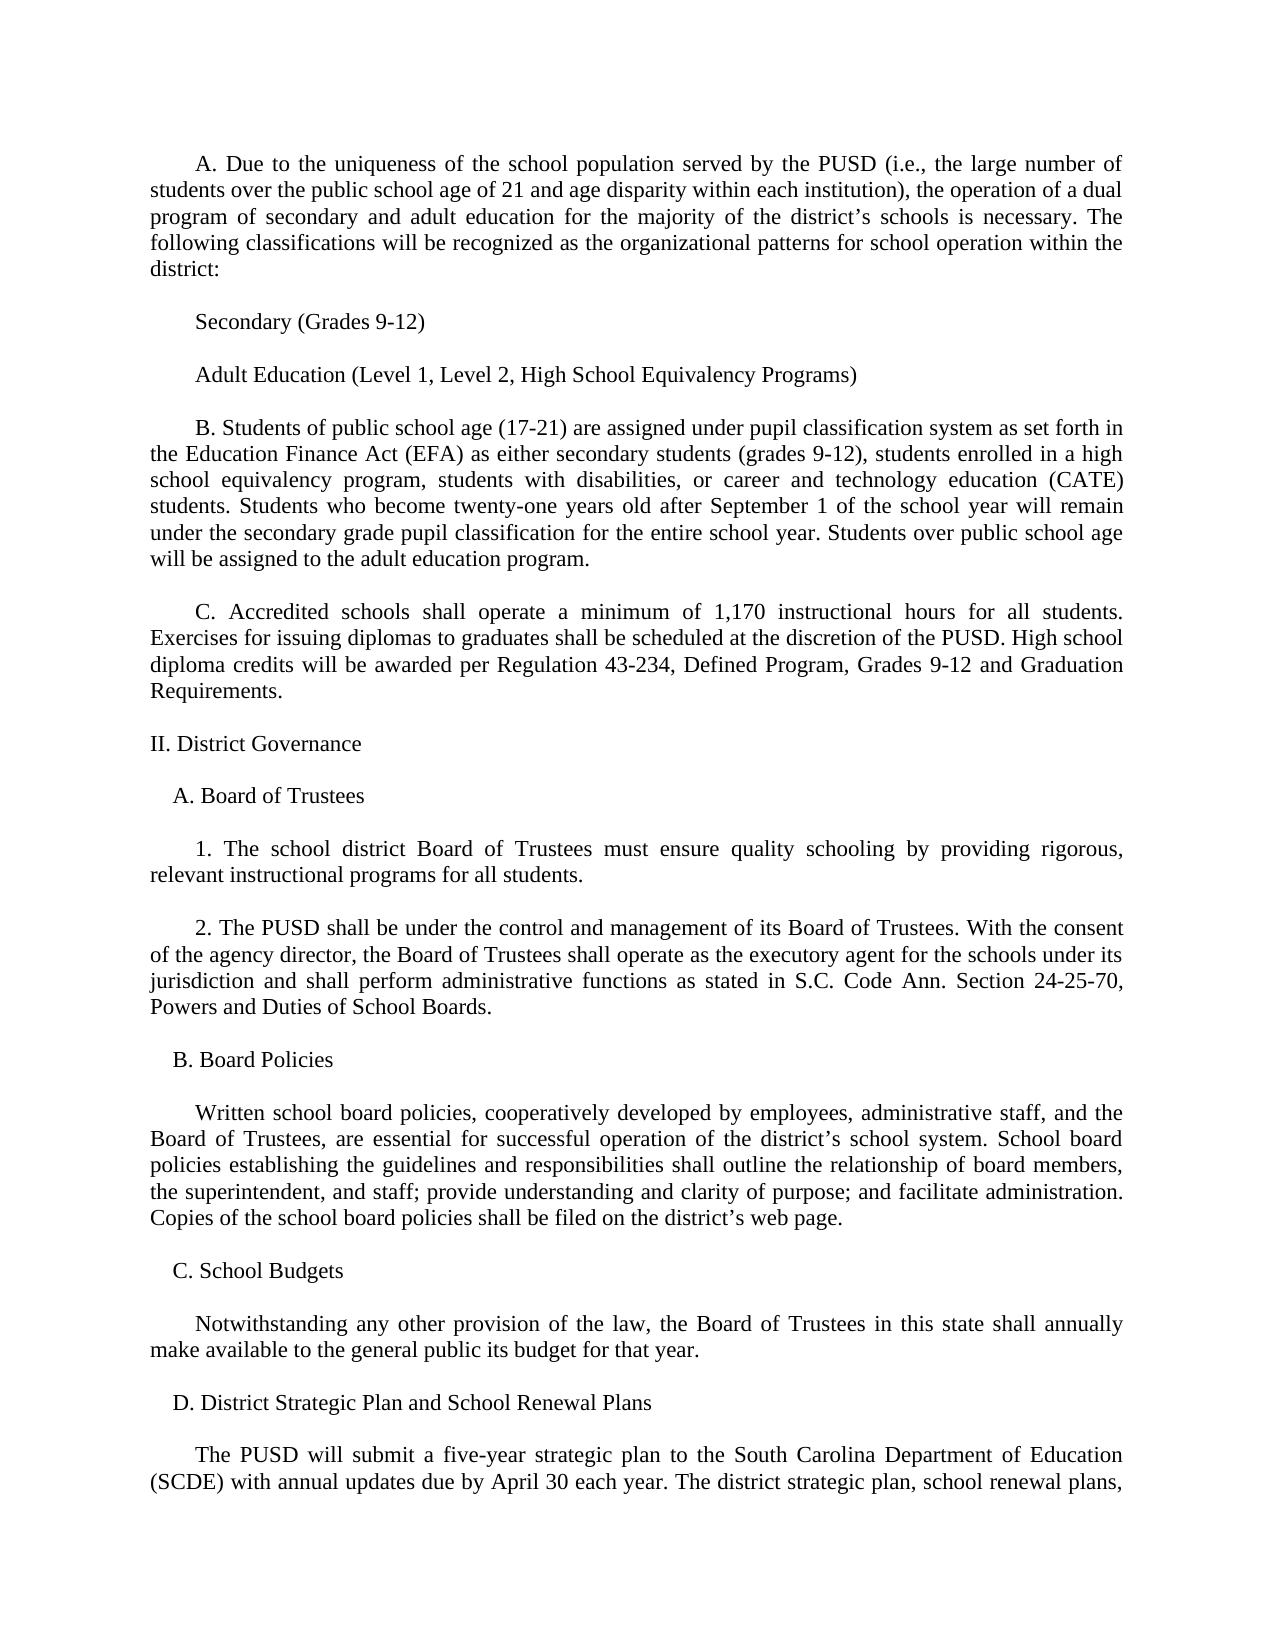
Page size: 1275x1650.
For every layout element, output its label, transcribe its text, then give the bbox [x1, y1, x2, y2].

text C. Accredited schools shall operate a minimum of 1,170 instructional hours for all students. Exercises for issuing diplomas to graduates shall be scheduled at the discretion of the PUSD. High school diploma credits will be awarded per Regulation 43-234, Defined Program, Grades 9-12 and Graduation Requirements. [150, 598, 1125, 703]
text II. District Governance [150, 730, 1125, 756]
text B. Board Policies [150, 1046, 1125, 1072]
text 1. The school district Board of Trustees must ensure quality schooling by providing rigorous, relevant instructional programs for all students. [150, 835, 1125, 888]
text C. School Budgets [150, 1257, 1125, 1283]
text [150, 1441, 1125, 1494]
text A. Due to the uniqueness of the school population served by the PUSD (i.e., the large number of students over the public school age of 21 and age disparity within each institution), the operation of a dual program of secondary and adult education for the majority of the district’s schools is necessary. The following classifications will be recognized as the organizational patterns for school operation within the district: [150, 150, 1125, 282]
text Notwithstanding any other provision of the law, the Board of Trustees in this state shall annually make available to the general public its budget for that year. [150, 1309, 1125, 1362]
text A. Board of Trustees [150, 782, 1125, 809]
text B. Students of public school age (17-21) are assigned under pupil classification system as set forth in the Education Finance Act (EFA) as either secondary students (grades 9-12), students enrolled in a high school equivalency program, students with disabilities, or career and technology education (CATE) students. Students who become twenty-one years old after September 1 of the school year will remain under the secondary grade pupil classification for the entire school year. Students over public school age will be assigned to the adult education program. [150, 413, 1125, 572]
text Secondary (Grades 9-12) [150, 308, 1125, 334]
text Written school board policies, cooperatively developed by employees, administrative staff, and the Board of Trustees, are essential for successful operation of the district’s school system. School board policies establishing the guidelines and responsibilities shall outline the relationship of board members, the superintendent, and staff; provide understanding and clarity of purpose; and facilitate administration. Copies of the school board policies shall be filed on the district’s web page. [150, 1099, 1125, 1231]
text 2. The PUSD shall be under the control and management of its Board of Trustees. With the consent of the agency director, the Board of Trustees shall operate as the executory agent for the schools under its jurisdiction and shall perform administrative functions as stated in S.C. Code Ann. Section 24-25-70, Powers and Duties of School Boards. [150, 914, 1125, 1020]
text D. District Strategic Plan and School Renewal Plans [150, 1389, 1125, 1415]
text Adult Education (Level 1, Level 2, High School Equivalency Programs) [150, 361, 1125, 387]
